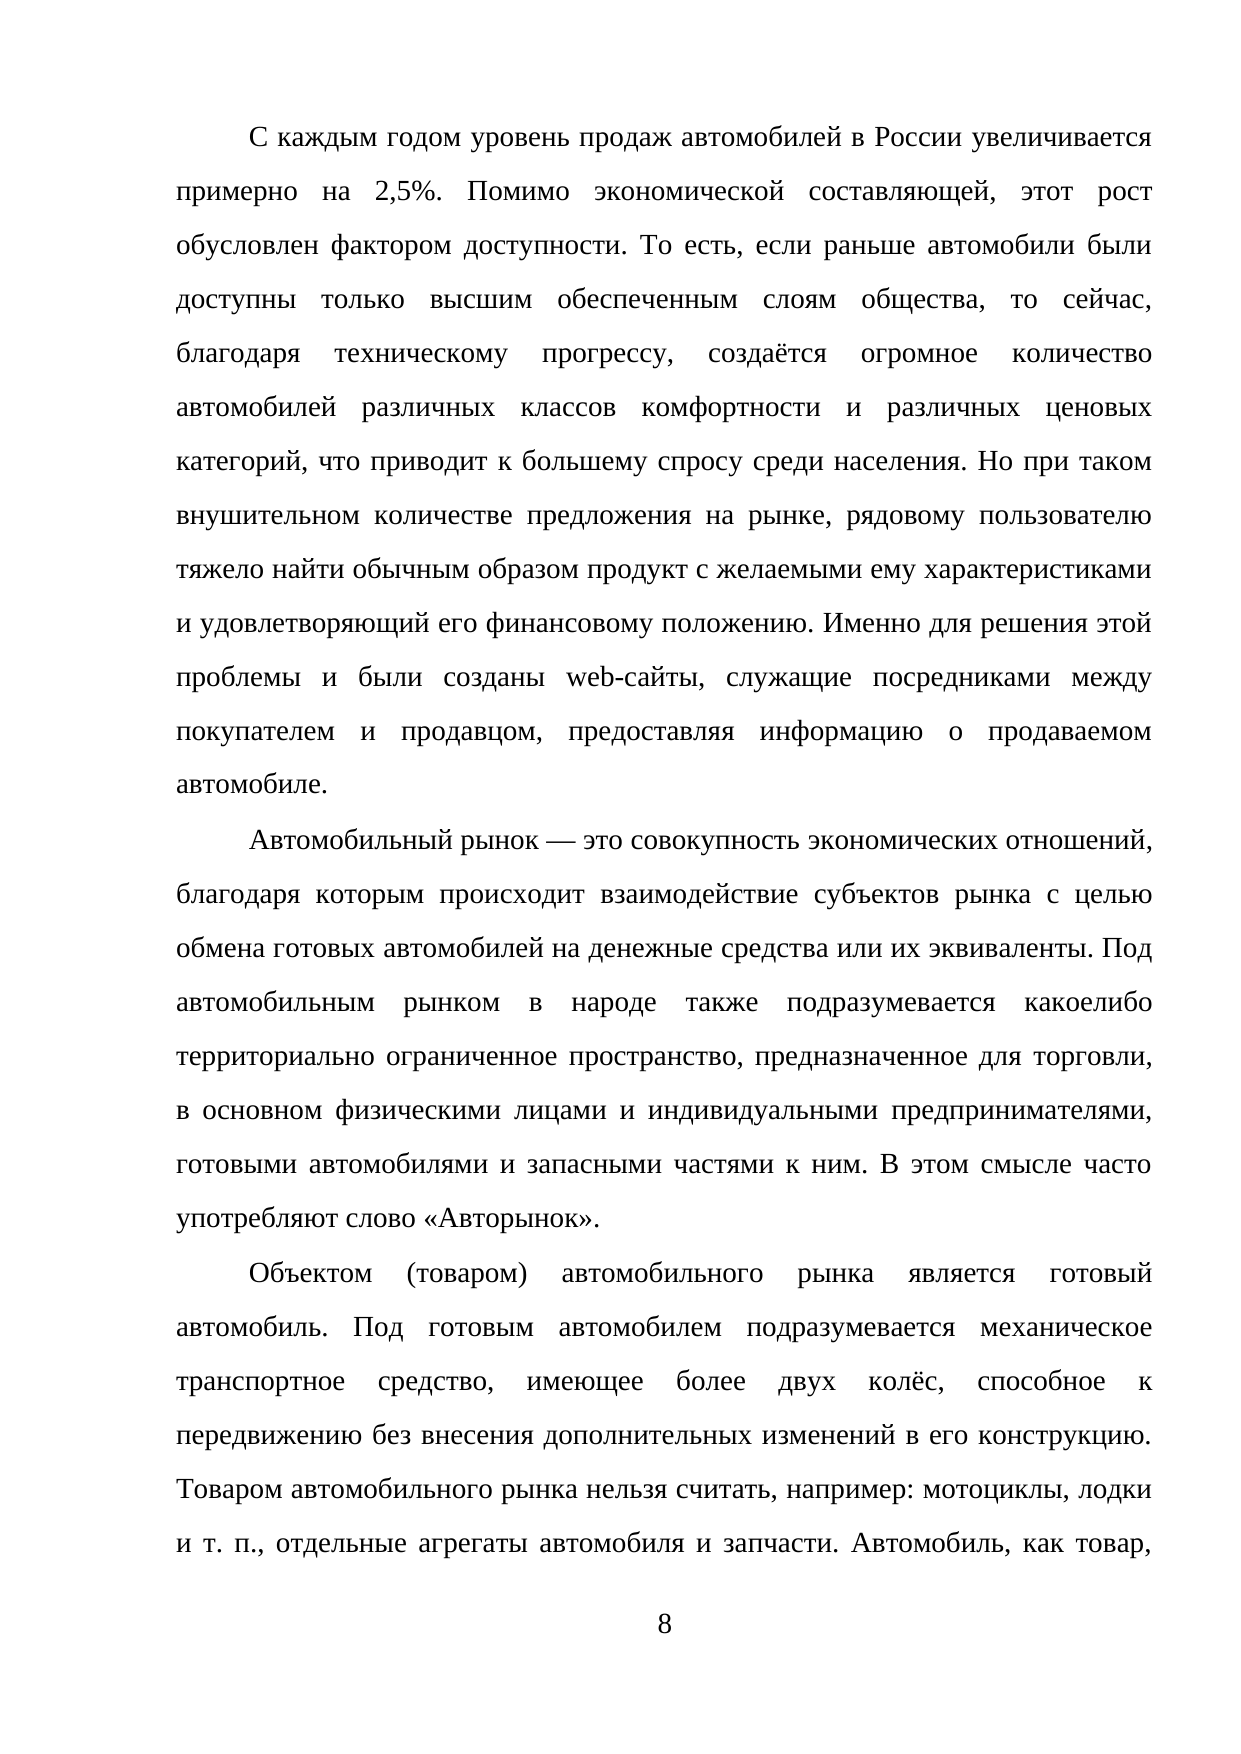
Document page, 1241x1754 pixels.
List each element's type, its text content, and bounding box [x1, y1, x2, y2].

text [176, 1255, 1153, 1558]
text С каждым годом уровень продаж автомобилей в России увеличивается примерно на 2,5%. Помимо экономической составляющей, этот рост обусловлен фактором доступности. То есть, если раньше автомобили были доступны только высшим обеспеченным слоям общества, то сейчас, благодаря техническому прогрессу, создаётся огромное количество автомобилей различных классов комфортности и различных ценовых категорий, что приводит к большему спросу среди населения. Но при таком внушительном количестве предложения на рынке, рядовому пользователю тяжело найти обычным образом продукт с желаемыми ему характеристиками и удовлетворяющий его финансовому положению. Именно для решения этой проблемы и были созданы web-сайты, служащие посредниками между покупателем и продавцом, предоставляя информацию о продаваемом автомобиле. [176, 119, 1153, 800]
text Автомобильный рынок — это совокупность экономических отношений, благодаря которым происходит взаимодействие субъектов рынка с целью обмена готовых автомобилей на денежные средства или их эквиваленты. Под автомобильным рынком в народе также подразумевается какоелибо территориально ограниченное пространство, предназначенное для торговли, в основном физическими лицами и индивидуальными предпринимателями, готовыми автомобилями и запасными частями к ним. В этом смысле часто употребляют слово «Авторынок». [176, 822, 1153, 1233]
